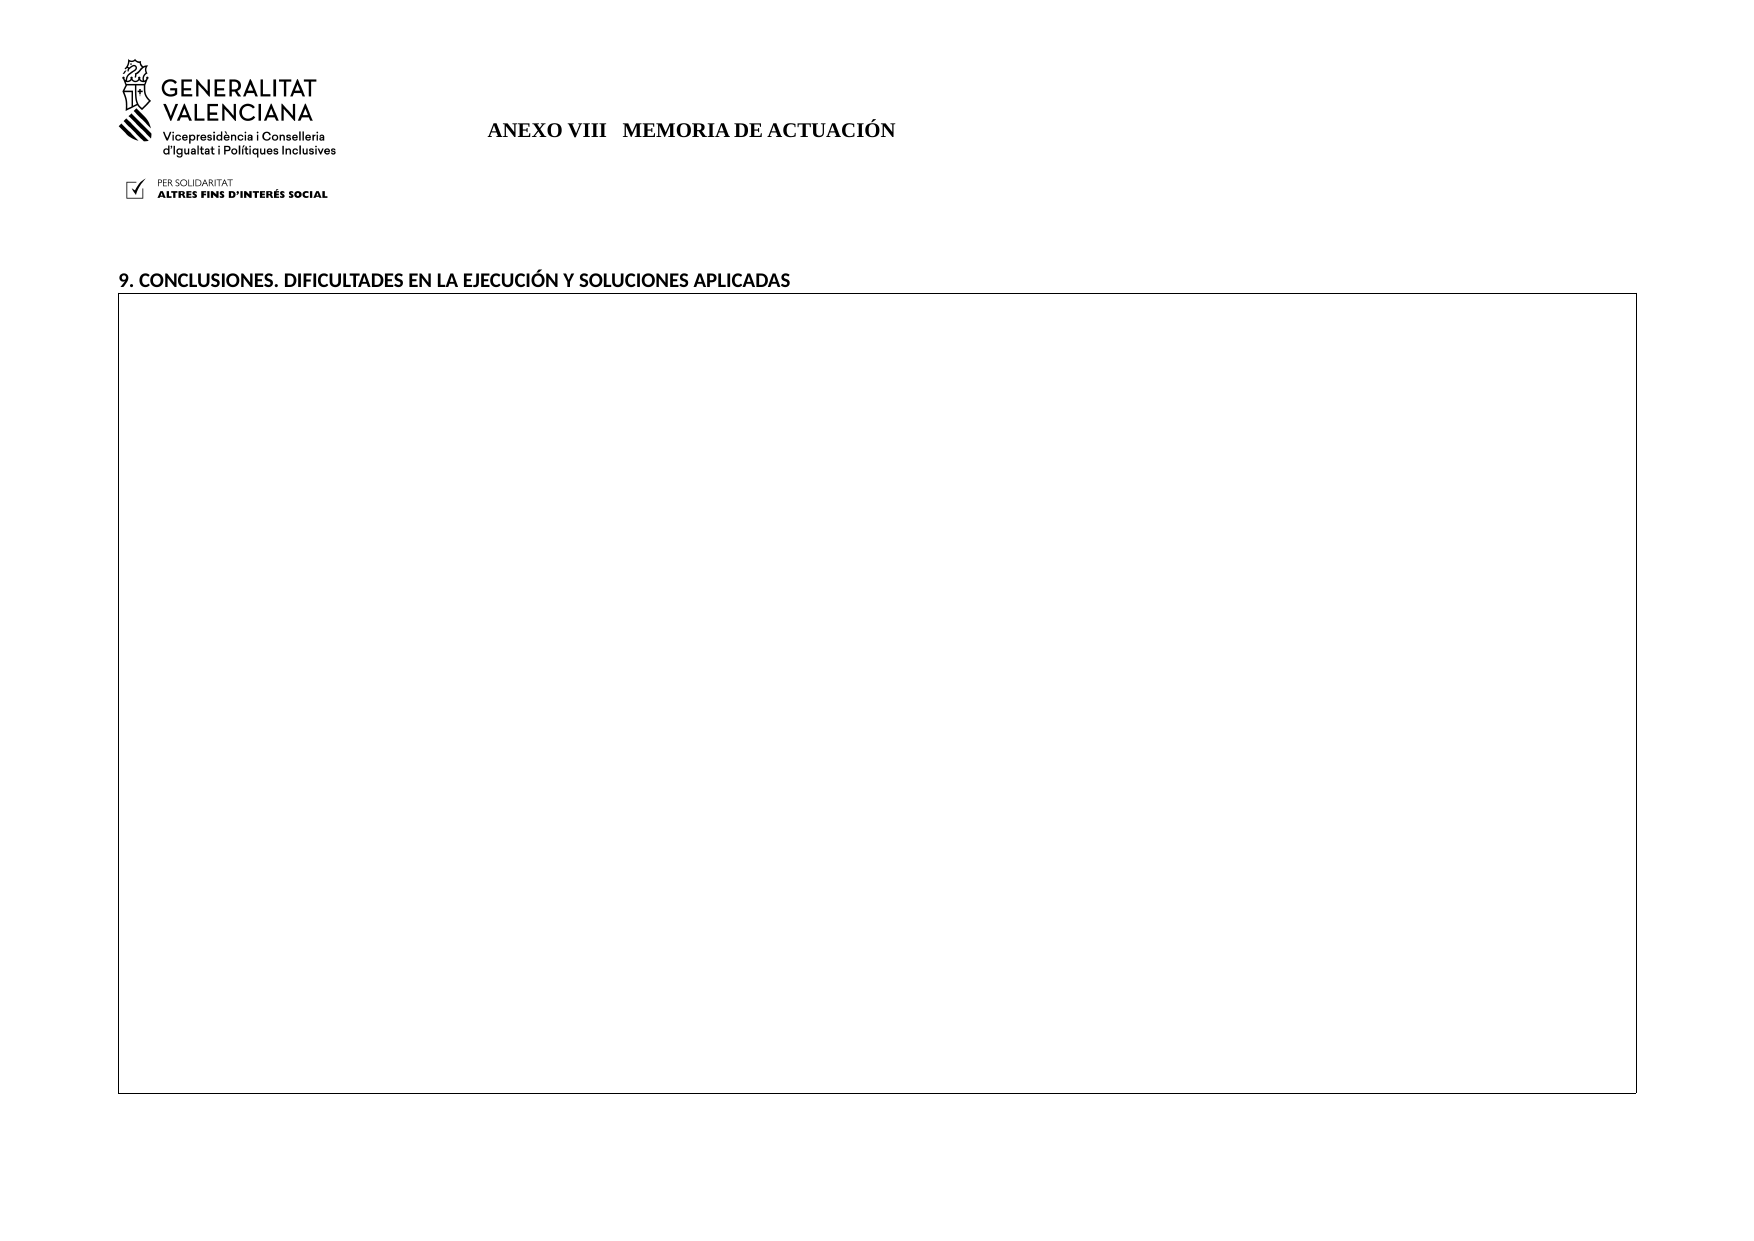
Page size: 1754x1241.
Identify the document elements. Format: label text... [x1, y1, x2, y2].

text 9. CONCLUSIONES. DIFICULTADES EN LA EJECUCIÓN Y SOLUCIONES APLICADAS [118, 267, 1636, 292]
table_header [119, 294, 1636, 1092]
picture [32, 52, 422, 205]
